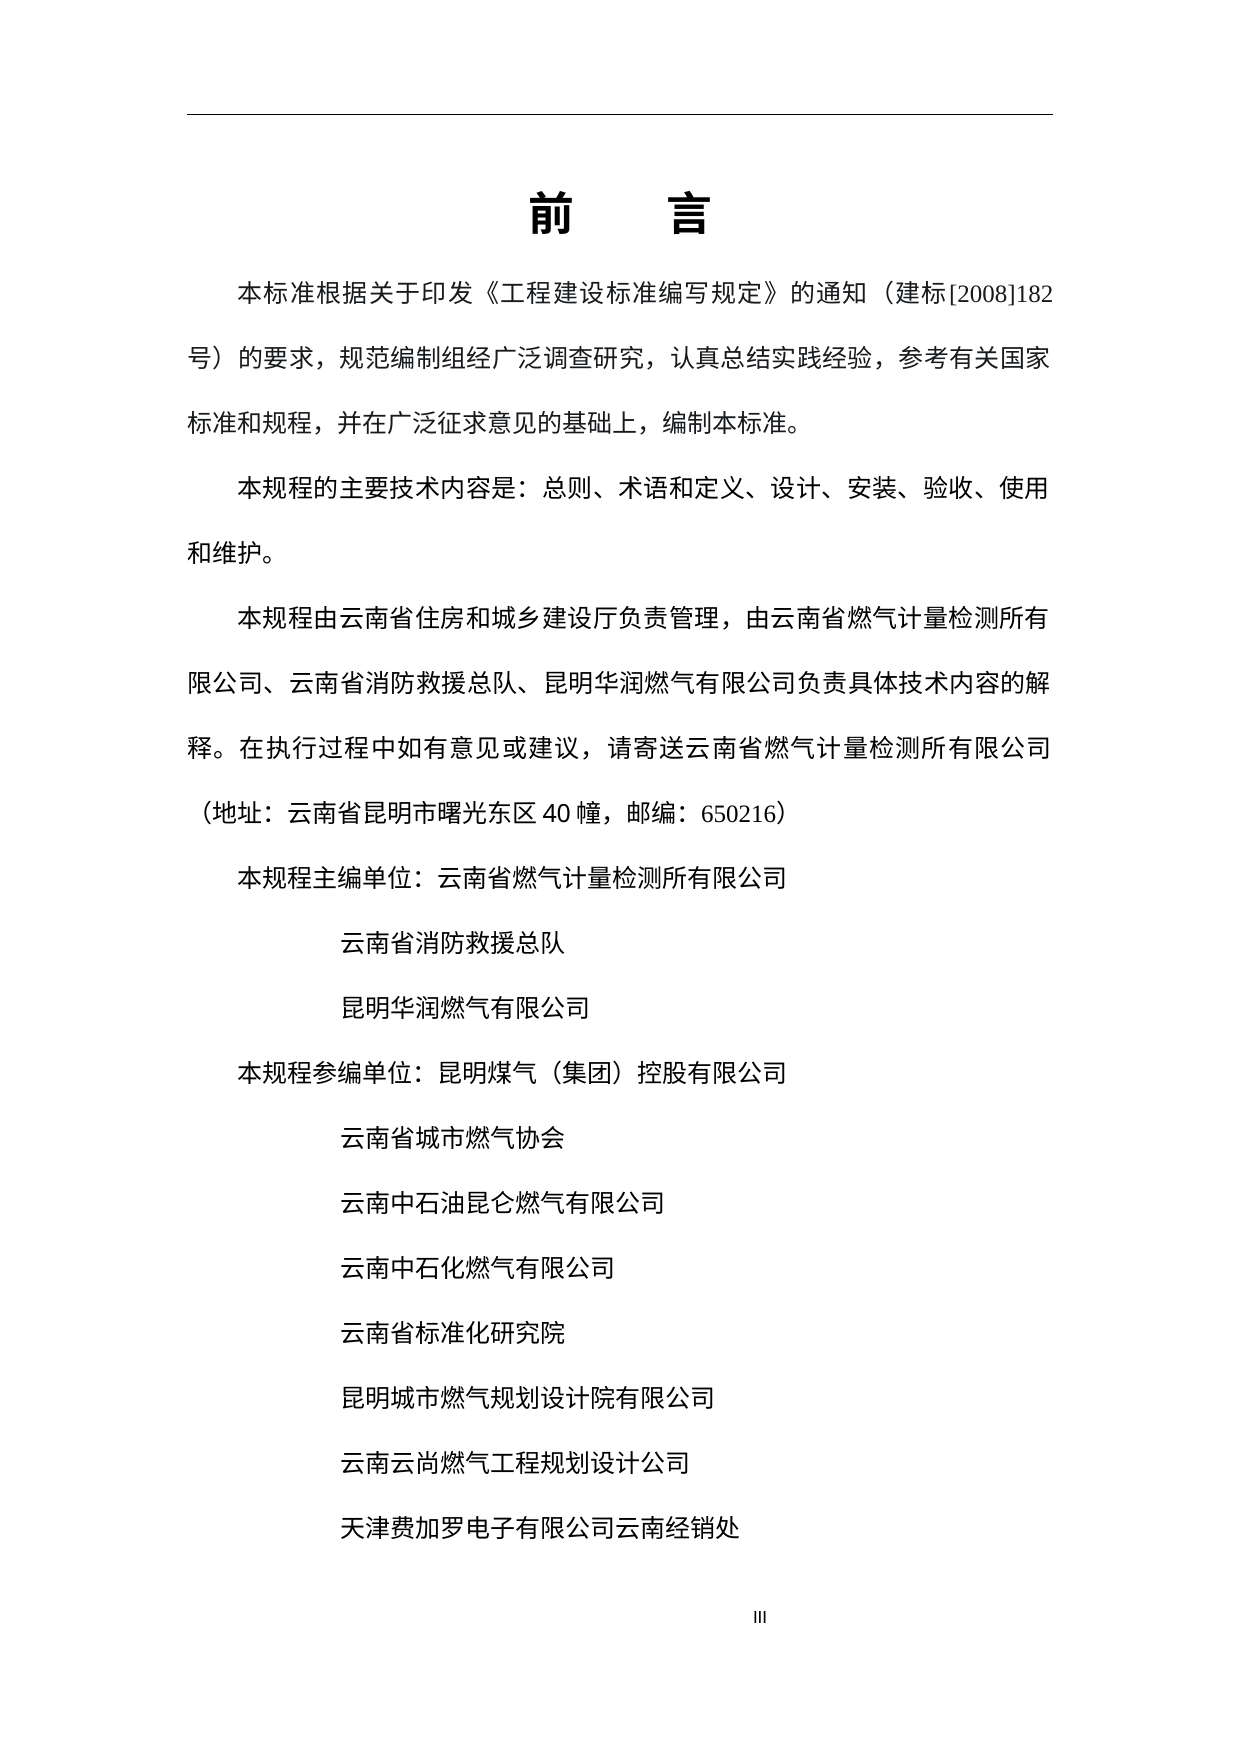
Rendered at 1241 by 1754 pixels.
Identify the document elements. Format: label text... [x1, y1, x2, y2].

list 云南云尚燃气工程规划设计公司 [249, 1429, 1053, 1494]
list 昆明城市燃气规划设计院有限公司 [249, 1364, 1053, 1429]
list 云南省标准化研究院 [249, 1299, 1053, 1364]
text 本规程参编单位：昆明煤气（集团）控股有限公司 [187, 1039, 1053, 1104]
list 云南中石化燃气有限公司 [249, 1234, 1053, 1299]
list 云南省消防救援总队 [249, 909, 1053, 974]
text 本规程由云南省住房和城乡建设厅负责管理，由云南省燃气计量检测所有限公司、云南省消防救援总队、昆明华润燃气有限公司负责具体技术内容的解释。在执行过程中如有意见或建议，请寄送云南省燃气计量检测所有限公司（地址：云南省昆明市曙光东区40幢，邮编：650216） [187, 584, 1053, 844]
list 云南中石油昆仑燃气有限公司 [249, 1169, 1053, 1234]
text 前 言 [187, 162, 1053, 259]
text 本标准根据关于印发《工程建设标准编写规定》的通知（建标[2008]182号）的要求，规范编制组经广泛调查研究，认真总结实践经验，参考有关国家标准和规程，并在广泛征求意见的基础上，编制本标准。 [187, 259, 1053, 339]
text 本规程的主要技术内容是：总则、术语和定义、设计、安装、验收、使用和维护。 [187, 454, 1053, 584]
text 本规程主编单位：云南省燃气计量检测所有限公司 [187, 844, 1053, 909]
text 本标准根据关于印发《工程建设标准编写规定》的通知（建标[2008]182号）的要求，规范编制组经广泛调查研究，认真总结实践经验，参考有关国家标准和规程，并在广泛征求意见的基础上，编制本标准。 [187, 375, 1053, 454]
list 云南省城市燃气协会 [249, 1104, 1053, 1169]
list 昆明华润燃气有限公司 [249, 974, 1053, 1039]
list 天津费加罗电子有限公司云南经销处 [249, 1494, 1053, 1559]
